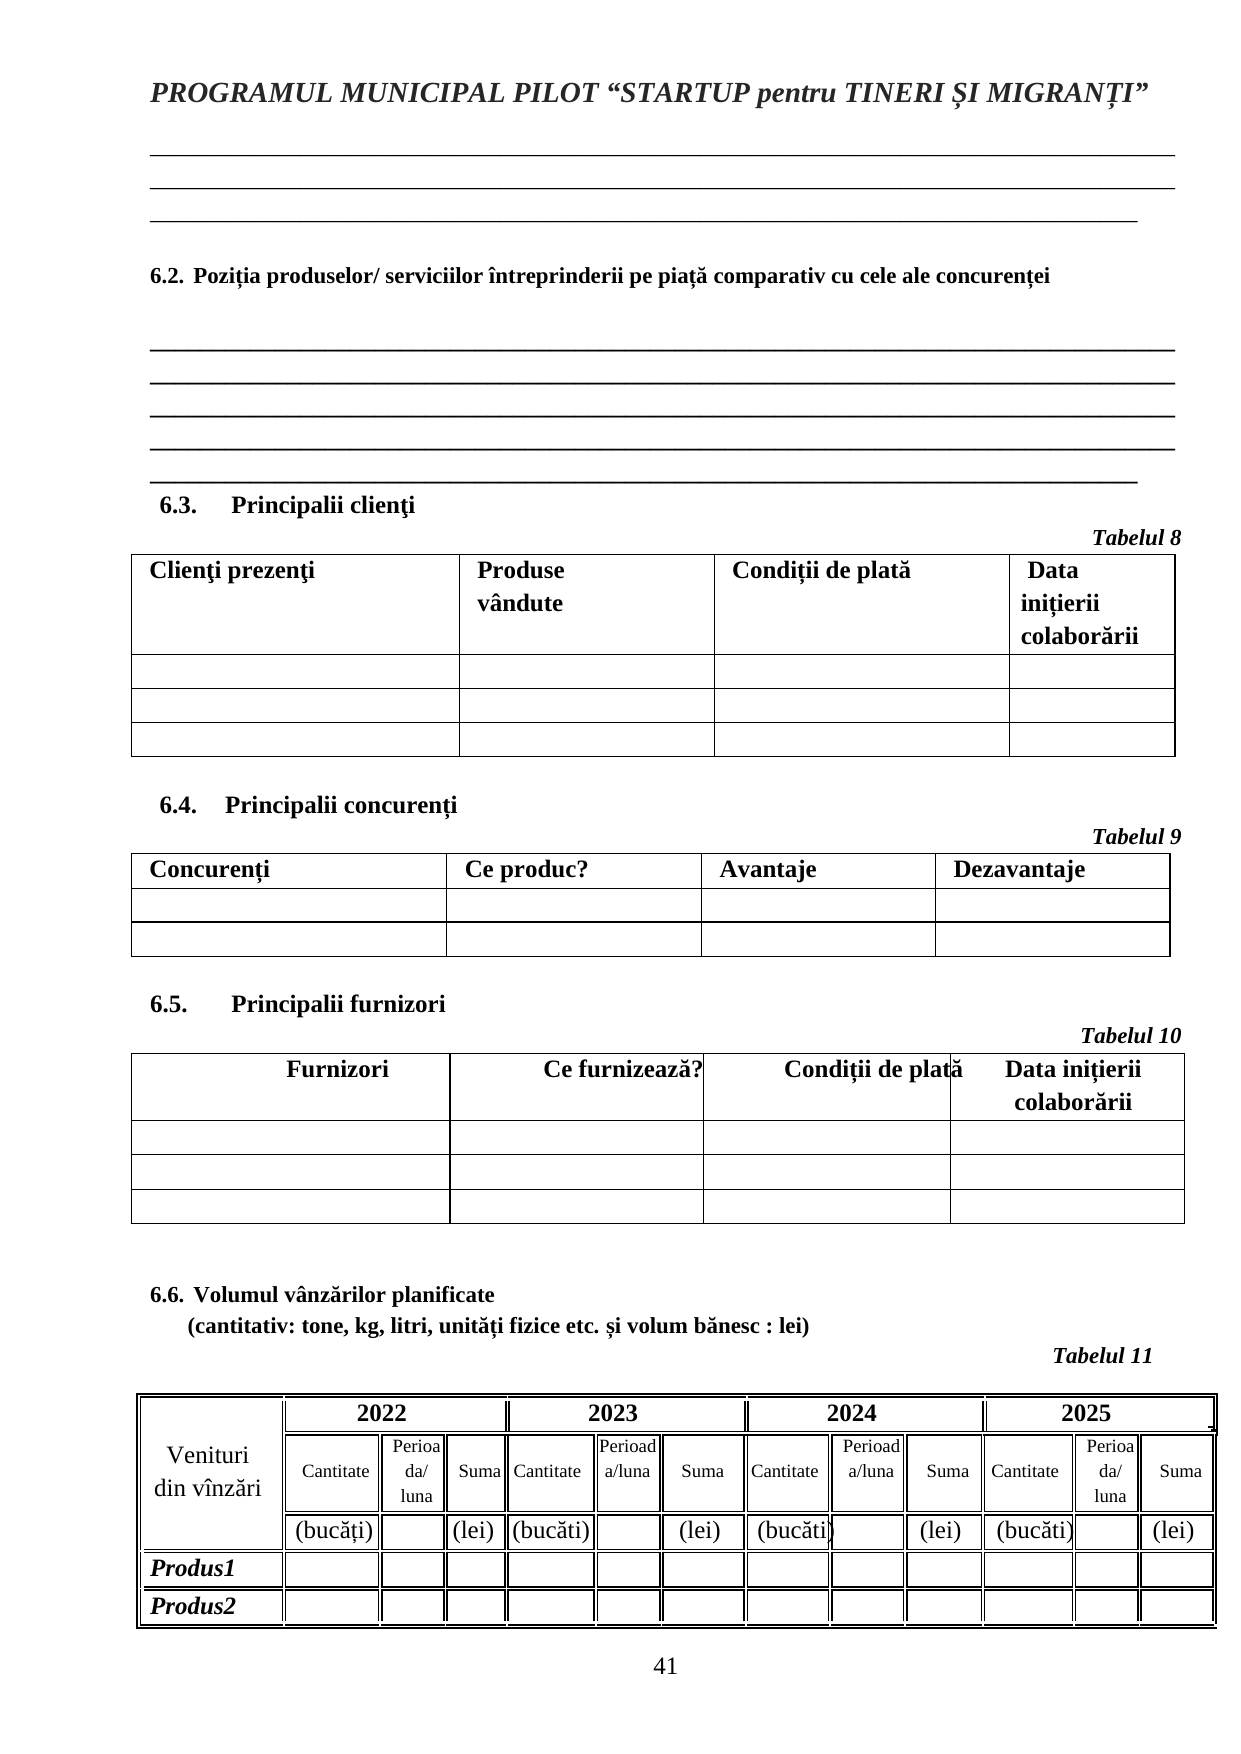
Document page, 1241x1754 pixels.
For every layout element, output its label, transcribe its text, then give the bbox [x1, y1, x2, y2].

table_cell [1142, 1553, 1212, 1586]
table_cell [908, 1553, 981, 1586]
table_cell (bucăti) [748, 1516, 828, 1548]
table_cell [702, 889, 935, 921]
table_header Dezavantaje [936, 854, 1169, 887]
table_cell [451, 1155, 703, 1188]
table_cell Cantitate [509, 1436, 593, 1511]
table_header Condiții de plată [704, 1054, 950, 1120]
table_cell [383, 1516, 443, 1548]
table_cell (lei) [1142, 1516, 1212, 1548]
table_header Clienţi prezenţi [132, 555, 459, 654]
table_cell [830, 1586, 905, 1624]
table_cell [460, 689, 714, 722]
table_cell [983, 1586, 1074, 1624]
table_cell [284, 1586, 380, 1624]
table_header Concurenți [132, 854, 446, 887]
table_header Furnizori [132, 1054, 449, 1120]
table_cell [936, 923, 1169, 956]
table_cell [286, 1553, 378, 1586]
table_cell [447, 889, 701, 921]
table_cell [132, 1155, 449, 1188]
table_header Ce produc? [447, 854, 701, 887]
table_cell [132, 1190, 449, 1222]
table_cell [132, 655, 459, 688]
table_cell Suma [664, 1436, 743, 1511]
table_cell Suma [908, 1436, 981, 1511]
table_cell [132, 889, 446, 921]
table_cell (bucăti) [985, 1516, 1072, 1548]
table_cell Produs1 [139, 1549, 284, 1586]
table_cell [905, 1586, 983, 1624]
table_cell [1076, 1553, 1137, 1586]
table_header Condiții de plată [715, 555, 1009, 654]
table_cell [460, 655, 714, 688]
table_header 2023 [508, 1395, 747, 1431]
text Tabelul 9 [197, 823, 1181, 849]
table_cell [833, 1516, 903, 1548]
table_cell Perioada/luna [598, 1436, 659, 1511]
table_cell [951, 1121, 1184, 1154]
table_cell [451, 1190, 703, 1222]
list Volumul vânzărilor planificate [150, 1282, 1153, 1308]
table_cell [951, 1155, 1184, 1188]
list (cantitativ: tone, kg, litri, unități fizice etc. și volum bănesc : lei) [187, 1312, 1153, 1338]
table_cell Perioada/luna [1076, 1436, 1137, 1511]
table_cell [598, 1516, 659, 1548]
table_cell [132, 723, 459, 756]
table_cell (bucăți) [286, 1516, 378, 1548]
table_cell [985, 1553, 1072, 1586]
table_cell Perioada/luna [833, 1436, 903, 1511]
table_cell [1010, 689, 1174, 722]
table_cell [715, 689, 1009, 722]
table_cell [596, 1590, 661, 1624]
table_cell [451, 1121, 703, 1154]
table_cell [936, 889, 1169, 921]
table_cell [447, 923, 701, 956]
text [150, 130, 1181, 225]
table_cell Suma [1142, 1436, 1212, 1511]
table_header Produse vândute [460, 555, 714, 654]
list Principalii clienţi [159, 491, 1181, 519]
table_header Ce furnizează? [451, 1054, 703, 1120]
table_header Venituri din vînzări [139, 1395, 284, 1548]
table_cell [951, 1190, 1184, 1222]
table_cell [661, 1586, 746, 1624]
table_cell [748, 1553, 828, 1586]
table_cell [1140, 1591, 1214, 1624]
table_header Data inițierii colaborării [951, 1071, 1184, 1120]
list Poziția produselor/ serviciilor întreprinderii pe piață comparativ cu cele ale concurenței [150, 262, 1181, 288]
table_cell Suma [448, 1436, 504, 1511]
table_cell (lei) [908, 1516, 981, 1548]
table_header 2025 [985, 1397, 1213, 1431]
table_cell Produs2 [139, 1586, 284, 1624]
table_header 2022 [284, 1397, 507, 1431]
table_cell [702, 923, 935, 956]
list Tabelul 11 [187, 1342, 1153, 1368]
table_header 2024 [747, 1395, 985, 1431]
table_cell [132, 923, 446, 956]
table_cell [1074, 1590, 1139, 1624]
text Tabelul 8 [197, 523, 1181, 550]
table_cell [746, 1586, 830, 1624]
table_cell [132, 689, 459, 722]
table_cell [507, 1586, 596, 1624]
table_cell Cantitate [286, 1436, 378, 1511]
table_cell Cantitate [985, 1436, 1072, 1511]
table_cell (lei) [448, 1516, 504, 1548]
list Principalii furnizori [150, 989, 1181, 1018]
table_cell [380, 1586, 446, 1624]
table_cell [704, 1155, 950, 1188]
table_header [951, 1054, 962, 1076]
table_header Data inițierii colaborării [1010, 555, 1174, 654]
table_cell [509, 1553, 593, 1586]
table_cell [598, 1553, 659, 1586]
table_header Avantaje [702, 854, 935, 887]
table_cell [715, 723, 1009, 756]
table_cell [704, 1190, 950, 1222]
table_cell [833, 1553, 903, 1586]
table_cell [448, 1553, 504, 1586]
table_cell (lei) [664, 1516, 743, 1548]
table_cell [132, 1121, 449, 1154]
table_cell [704, 1121, 950, 1154]
table_cell [664, 1553, 743, 1586]
table_cell Cantitate [748, 1436, 828, 1511]
table_cell [460, 723, 714, 756]
list Principalii concurenți [159, 790, 1181, 819]
table_cell [1076, 1516, 1137, 1548]
table_cell Perioada/luna [383, 1436, 443, 1511]
table_cell [715, 655, 1009, 688]
text Tabelul 10 [150, 1023, 1181, 1049]
table_cell [383, 1553, 443, 1586]
table_cell [446, 1586, 507, 1624]
table_cell [1010, 655, 1174, 688]
table_cell [1010, 723, 1174, 756]
